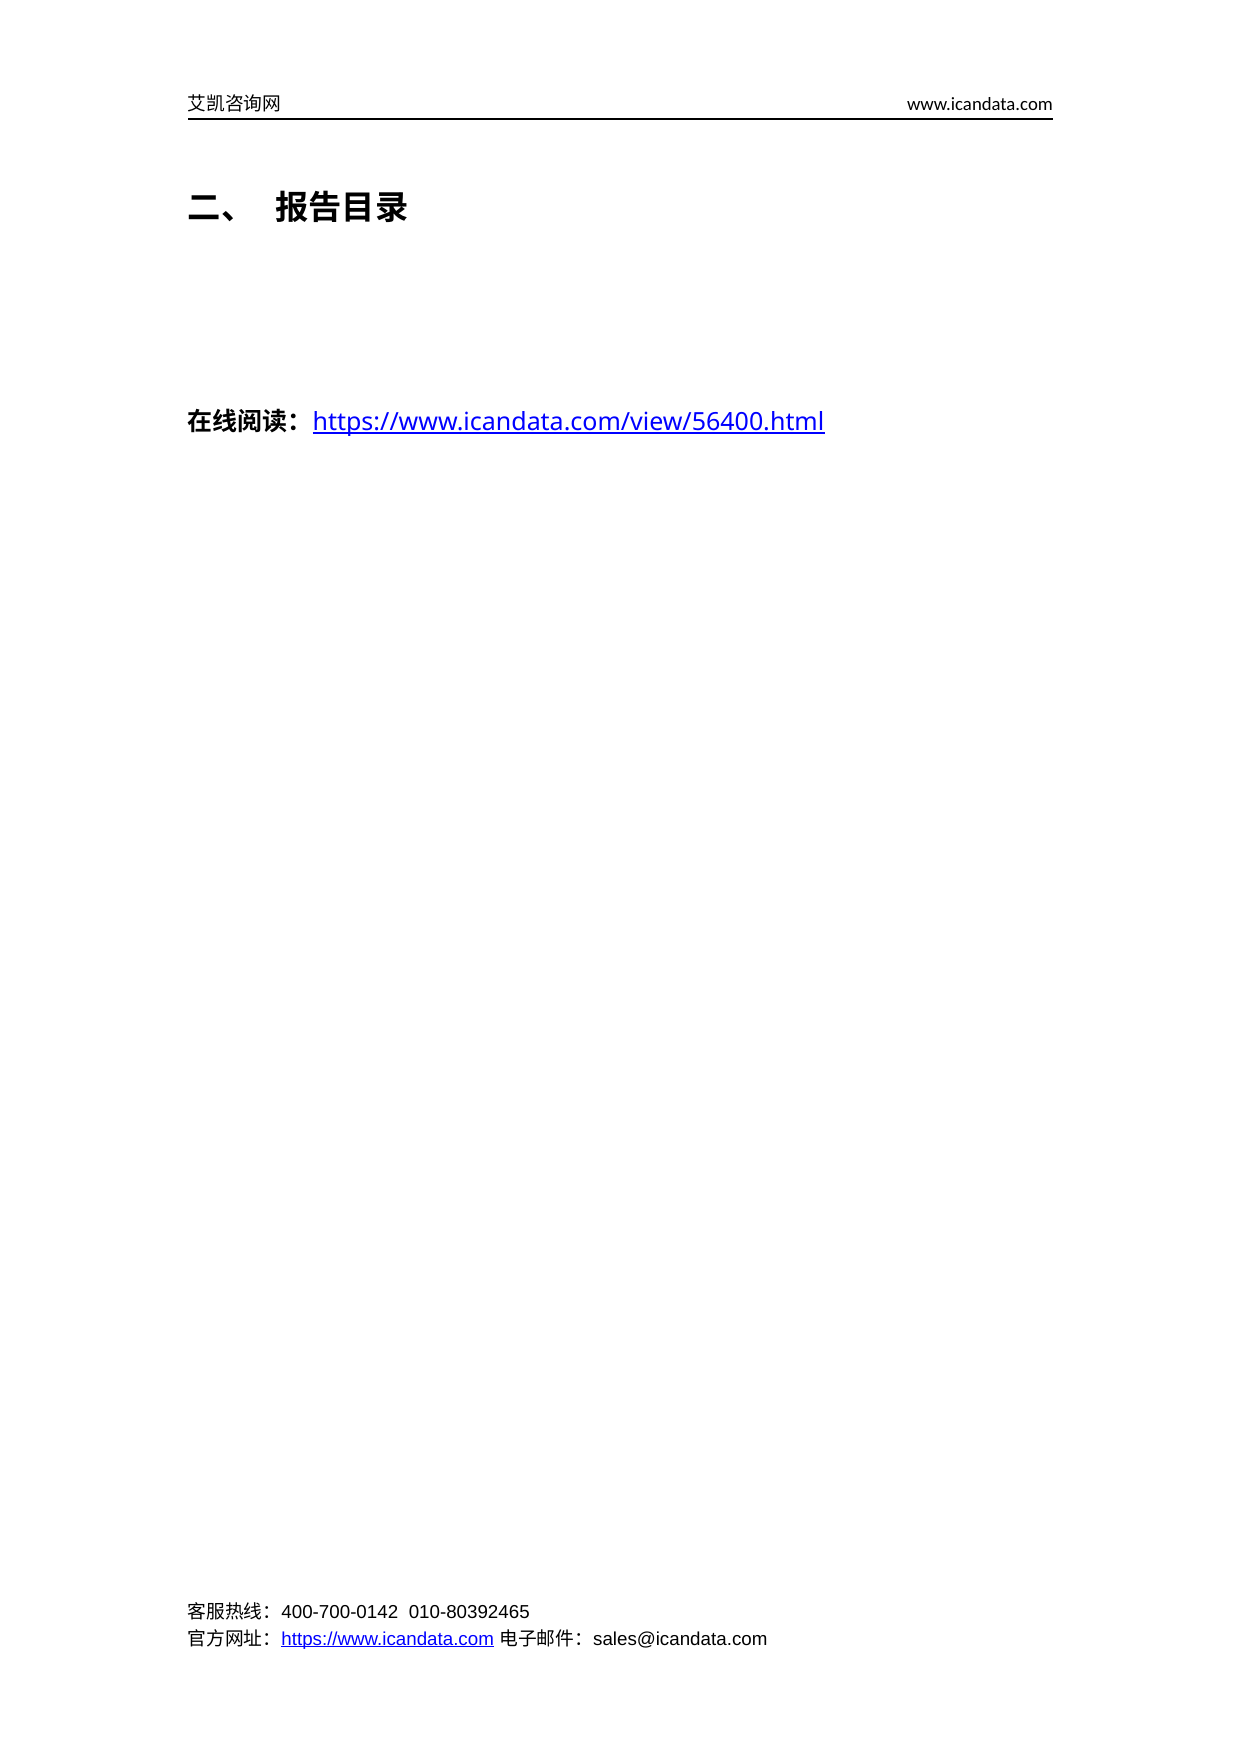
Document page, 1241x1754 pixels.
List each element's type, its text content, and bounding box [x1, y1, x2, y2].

text 在线阅读：https://www.icandata.com/view/56400.html [187, 387, 1053, 452]
subtitle 报告目录 [187, 172, 1053, 237]
